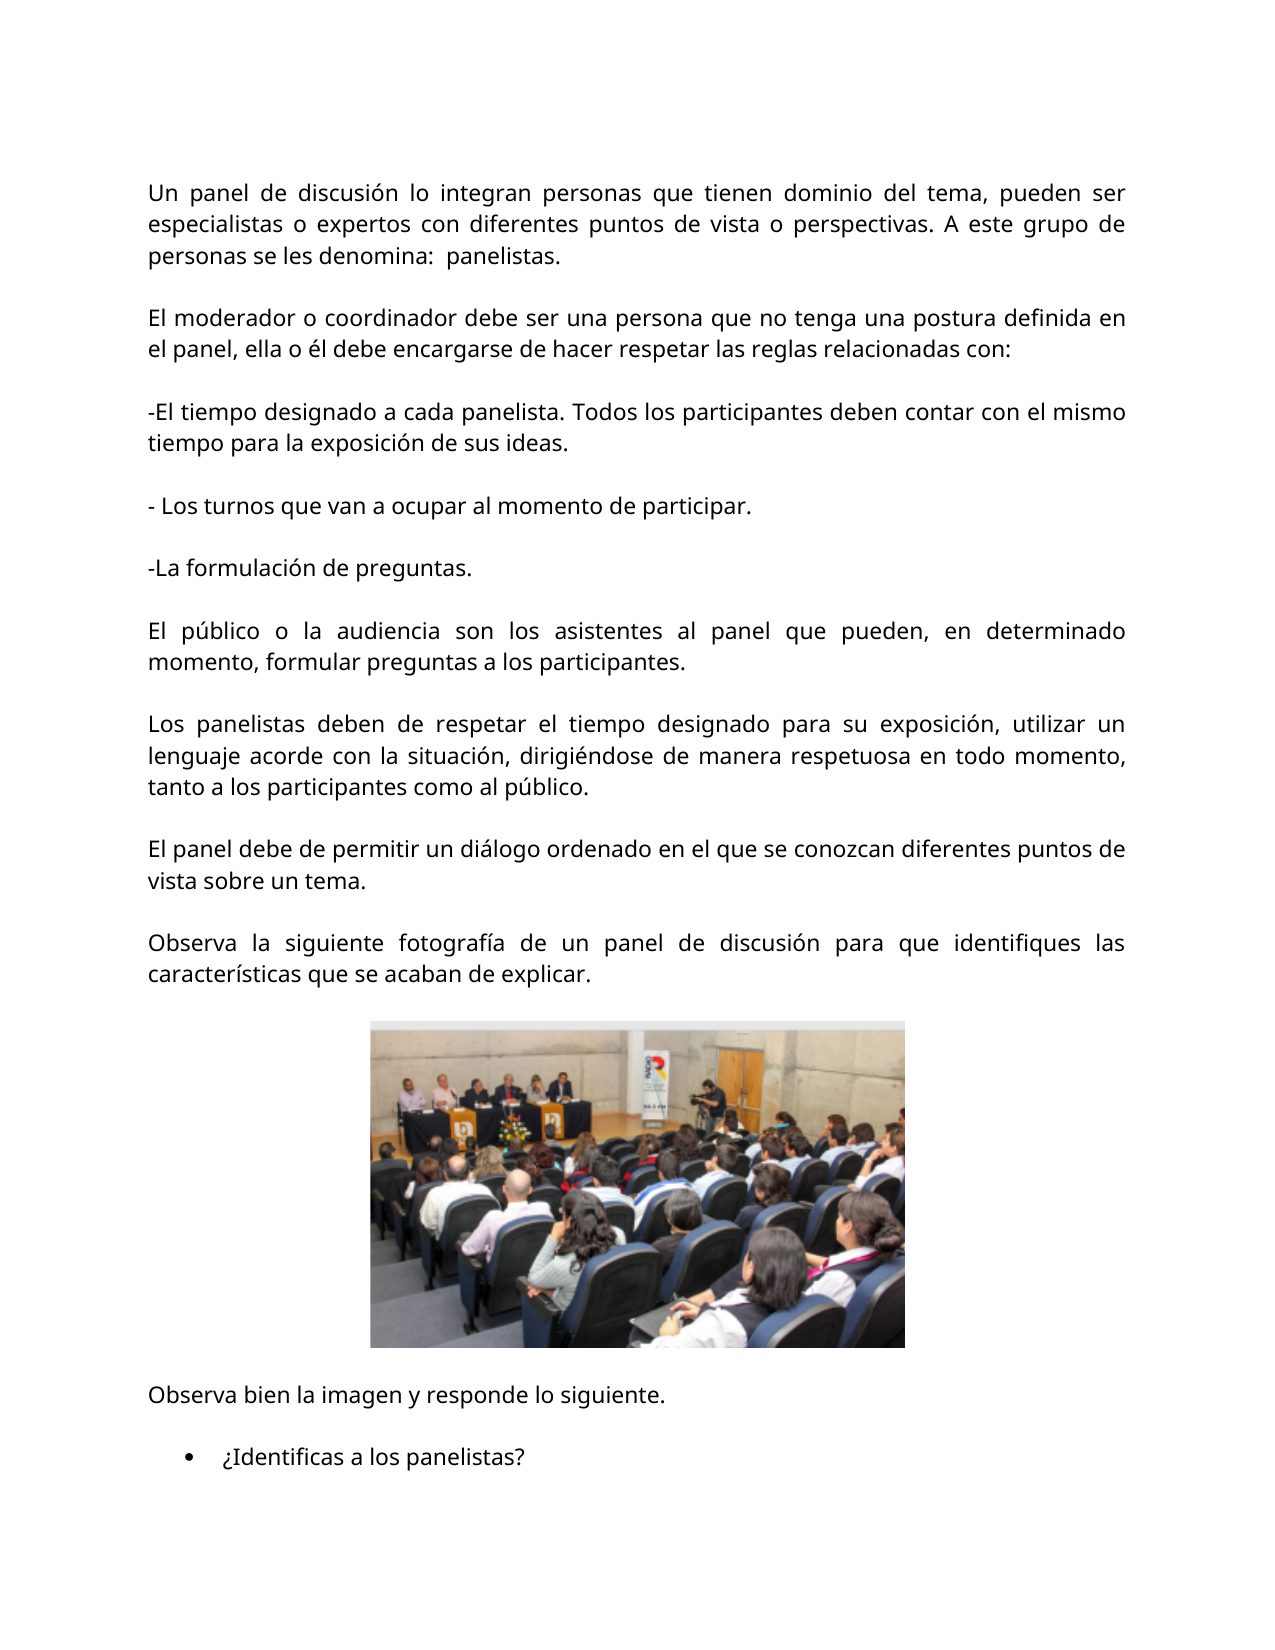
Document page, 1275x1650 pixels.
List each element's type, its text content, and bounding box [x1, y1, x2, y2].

text -La formulación de preguntas. [148, 552, 1127, 583]
picture [370, 1021, 905, 1348]
text El público o la audiencia son los asistentes al panel que pueden, en determinado momento, formular preguntas a los participantes. [148, 615, 1127, 677]
text Observa la siguiente fotografía de un panel de discusión para que identifiques las características que se acaban de explicar. [148, 927, 1127, 990]
text - Los turnos que van a ocupar al momento de participar. [148, 490, 1127, 521]
text El panel debe de permitir un diálogo ordenado en el que se conozcan diferentes puntos de vista sobre un tema. [148, 833, 1127, 896]
text Un panel de discusión lo integran personas que tienen dominio del tema, pueden ser especialistas o expertos con diferentes puntos de vista o perspectivas. A este grupo de personas se les denomina: panelistas. [148, 177, 1127, 271]
text El moderador o coordinador debe ser una persona que no tenga una postura definida en el panel, ella o él debe encargarse de hacer respetar las reglas relacionadas con: [148, 302, 1127, 365]
text Observa bien la imagen y responde lo siguiente. [148, 1379, 1127, 1410]
list ¿Identificas a los panelistas? [185, 1441, 1127, 1472]
text -El tiempo designado a cada panelista. Todos los participantes deben contar con el mismo tiempo para la exposición de sus ideas. [148, 396, 1127, 458]
text Los panelistas deben de respetar el tiempo designado para su exposición, utilizar un lenguaje acorde con la situación, dirigiéndose de manera respetuosa en todo momento, tanto a los participantes como al público. [148, 708, 1127, 802]
